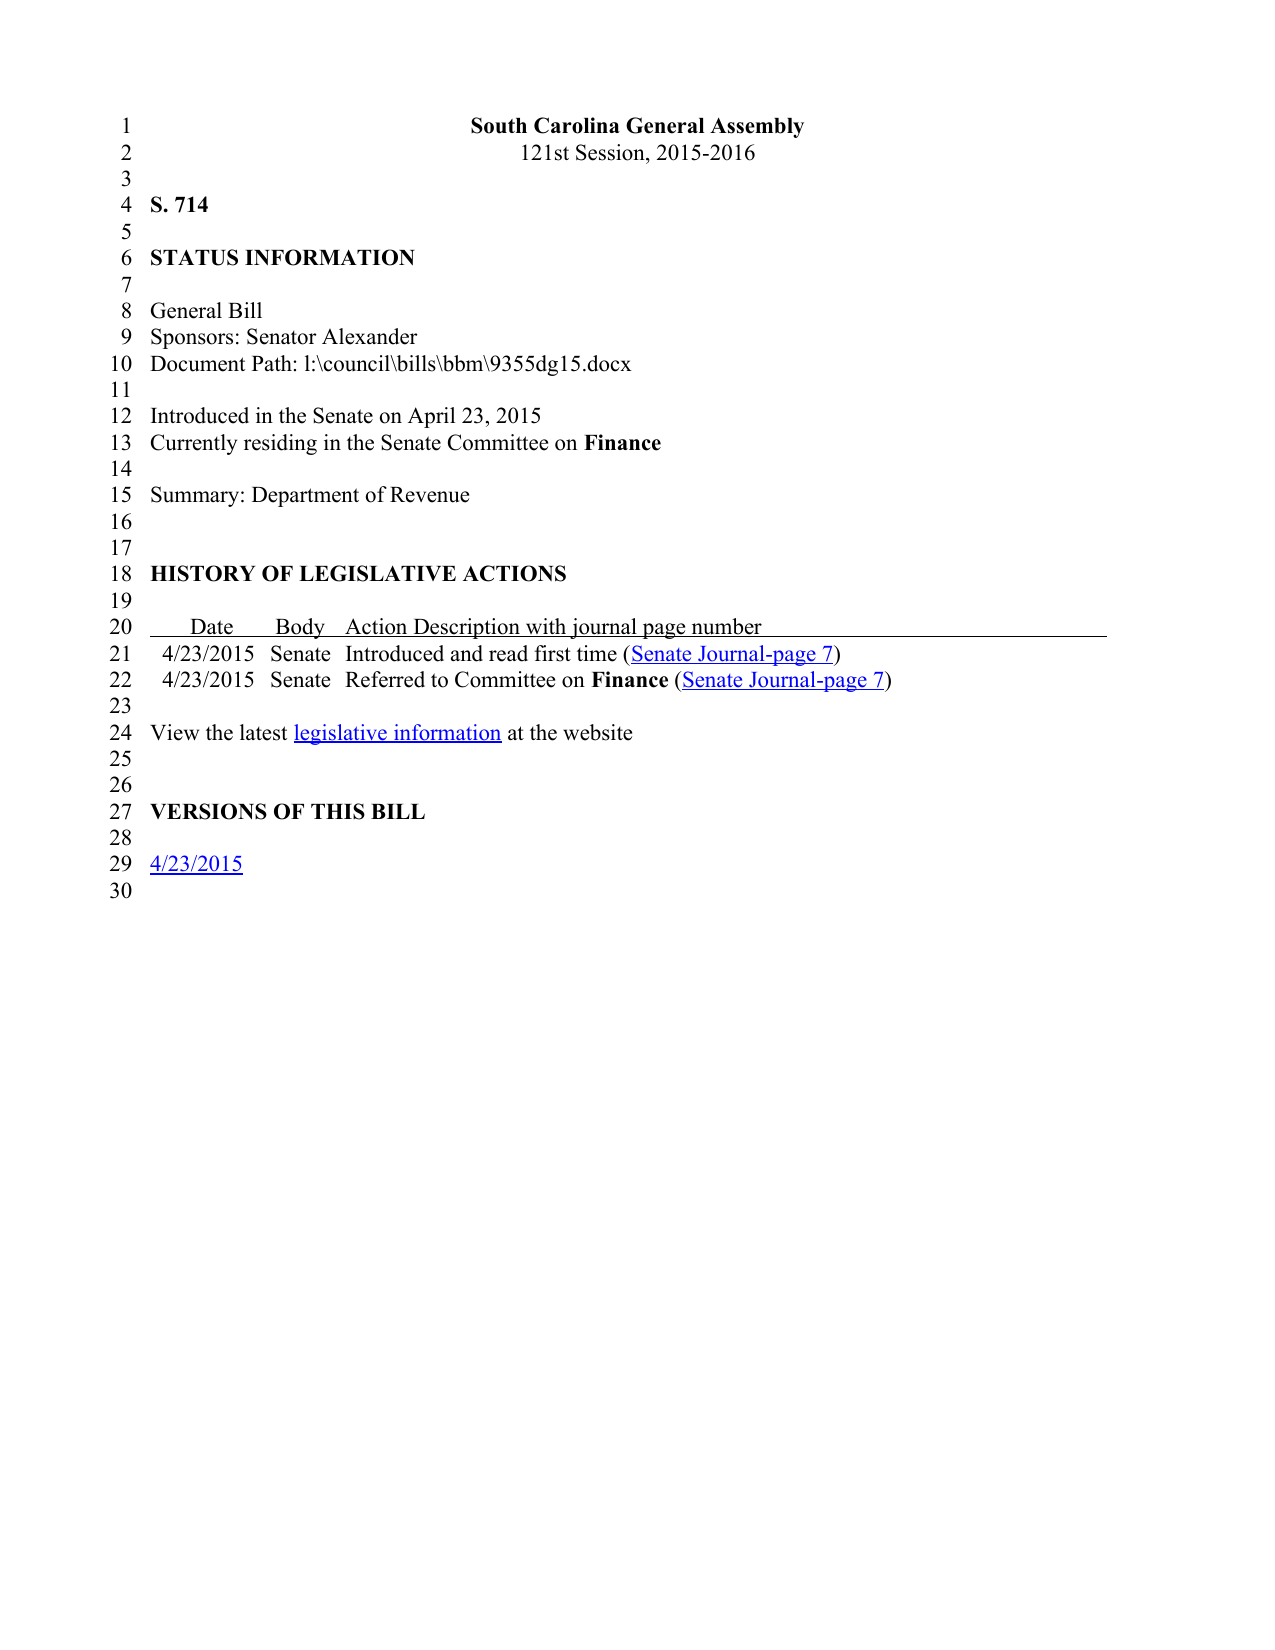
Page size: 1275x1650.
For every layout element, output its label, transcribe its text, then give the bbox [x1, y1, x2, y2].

text 4/23/2015 [150, 850, 1125, 877]
text HISTORY OF LEGISLATIVE ACTIONS [150, 561, 1125, 587]
text South Carolina General Assembly [150, 112, 1125, 139]
text STATUS INFORMATION [150, 244, 1125, 271]
text View the latest legislative information at the website [150, 719, 1125, 745]
text Currently residing in the Senate Committee on Finance [150, 429, 1125, 455]
text Date Body Action Description with journal page number [150, 613, 1125, 639]
text Introduced in the Senate on April 23, 2015 [150, 402, 1125, 429]
text General Bill [150, 297, 1125, 323]
text 4/23/2015 Senate Introduced and read first time (Senate Journal-page 7) [150, 639, 1125, 666]
text Document Path: l:\council\bills\bbm\9355dg15.docx [150, 350, 1125, 376]
text Sponsors: Senator Alexander [150, 323, 1125, 350]
text 121st Session, 2015-2016 [150, 139, 1125, 165]
text S. 714 [150, 192, 1125, 218]
text 4/23/2015 Senate Referred to Committee on Finance (Senate Journal-page 7) [150, 666, 1125, 692]
text Summary: Department of Revenue [150, 481, 1125, 508]
text VERSIONS OF THIS BILL [150, 798, 1125, 824]
